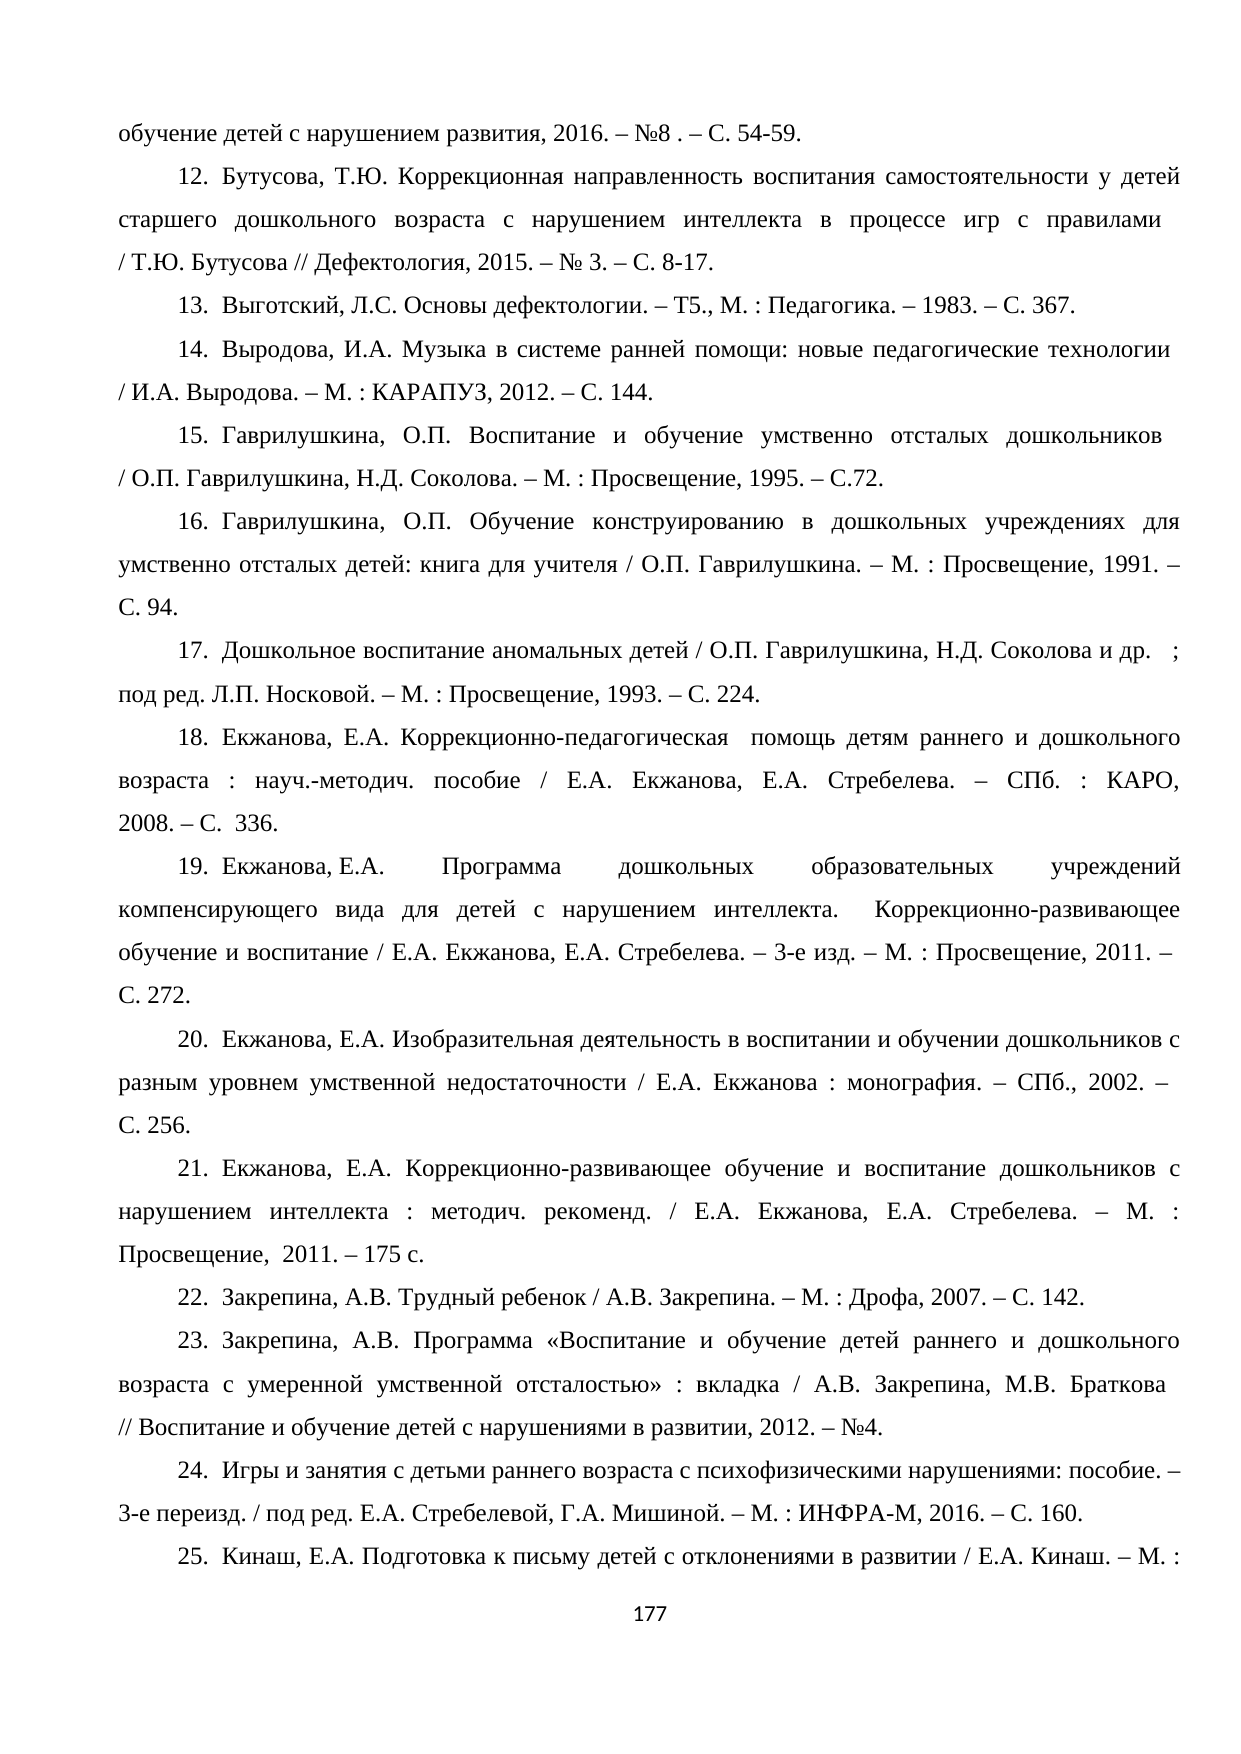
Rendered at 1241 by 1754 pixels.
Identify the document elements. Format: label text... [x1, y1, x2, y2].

list Выготский, Л.С. Основы дефектологии. – Т5., М. : Педагогика. – 1983. – С. 367. [118, 291, 1181, 319]
list Екжанова, Е.А. Изобразительная деятельность в воспитании и обучении дошкольников с разным уровнем умственной недостаточности / Е.А. Екжанова : монография. – СПб., 2002. – С. 256. [118, 1024, 1181, 1139]
list Дошкольное воспитание аномальных детей / О.П. Гаврилушкина, Н.Д. Соколова и др. ; под ред. Л.П. Носковой. – М. : Просвещение, 1993. – С. 224. [118, 636, 1181, 707]
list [118, 1541, 1181, 1570]
list Екжанова, Е.А. Коррекционно-развивающее обучение и воспитание дошкольников с нарушением интеллекта : методич. рекоменд. / Е.А. Екжанова, Е.А. Стребелева. – М. : Просвещение, 2011. – 175 с. [118, 1153, 1181, 1268]
list Гаврилушкина, О.П. Обучение конструированию в дошкольных учреждениях для умственно отсталых детей: книга для учителя / О.П. Гаврилушкина. – М. : Просвещение, 1991. – С. 94. [118, 506, 1181, 621]
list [118, 118, 1181, 147]
list Гаврилушкина, О.П. Воспитание и обучение умственно отсталых дошкольников / О.П. Гаврилушкина, Н.Д. Соколова. – М. : Просвещение, 1995. – С.72. [118, 420, 1181, 492]
list Екжанова, Е.А. Коррекционно-педагогическая помощь детям раннего и дошкольного возраста : науч.-методич. пособие / Е.А. Екжанова, Е.А. Стребелева. – СПб. : КАРО, 2008. – С. 336. [118, 722, 1181, 837]
list Бутусова, Т.Ю. Коррекционная направленность воспитания самостоятельности у детей старшего дошкольного возраста с нарушением интеллекта в процессе игр с правилами / Т.Ю. Бутусова // Дефектология, 2015. – № 3. – С. 8-17. [118, 161, 1181, 276]
list Игры и занятия с детьми раннего возраста с психофизическими нарушениями: пособие. – 3-е переизд. / под ред. Е.А. Стребелевой, Г.А. Мишиной. – М. : ИНФРА-М, 2016. – С. 160. [118, 1455, 1181, 1527]
list Выродова, И.А. Музыка в системе ранней помощи: новые педагогические технологии / И.А. Выродова. – М. : КАРАПУЗ, 2012. – С. 144. [118, 334, 1181, 406]
list Закрепина, А.В. Трудный ребенок / А.В. Закрепина. – М. : Дрофа, 2007. – С. 142. [118, 1282, 1181, 1311]
list Екжанова, Е.А. Программа дошкольных образовательных учреждений компенсирующего вида для детей с нарушением интеллекта. Коррекционно-развивающее обучение и воспитание / Е.А. Екжанова, Е.А. Стребелева. – 3-е изд. – М. : Просвещение, 2011. – С. 272. [118, 851, 1181, 1009]
list Закрепина, А.В. Программа «Воспитание и обучение детей раннего и дошкольного возраста с умеренной умственной отсталостью» : вкладка / А.В. Закрепина, М.В. Браткова // Воспитание и обучение детей с нарушениями в развитии, 2012. – №4. [118, 1326, 1181, 1441]
